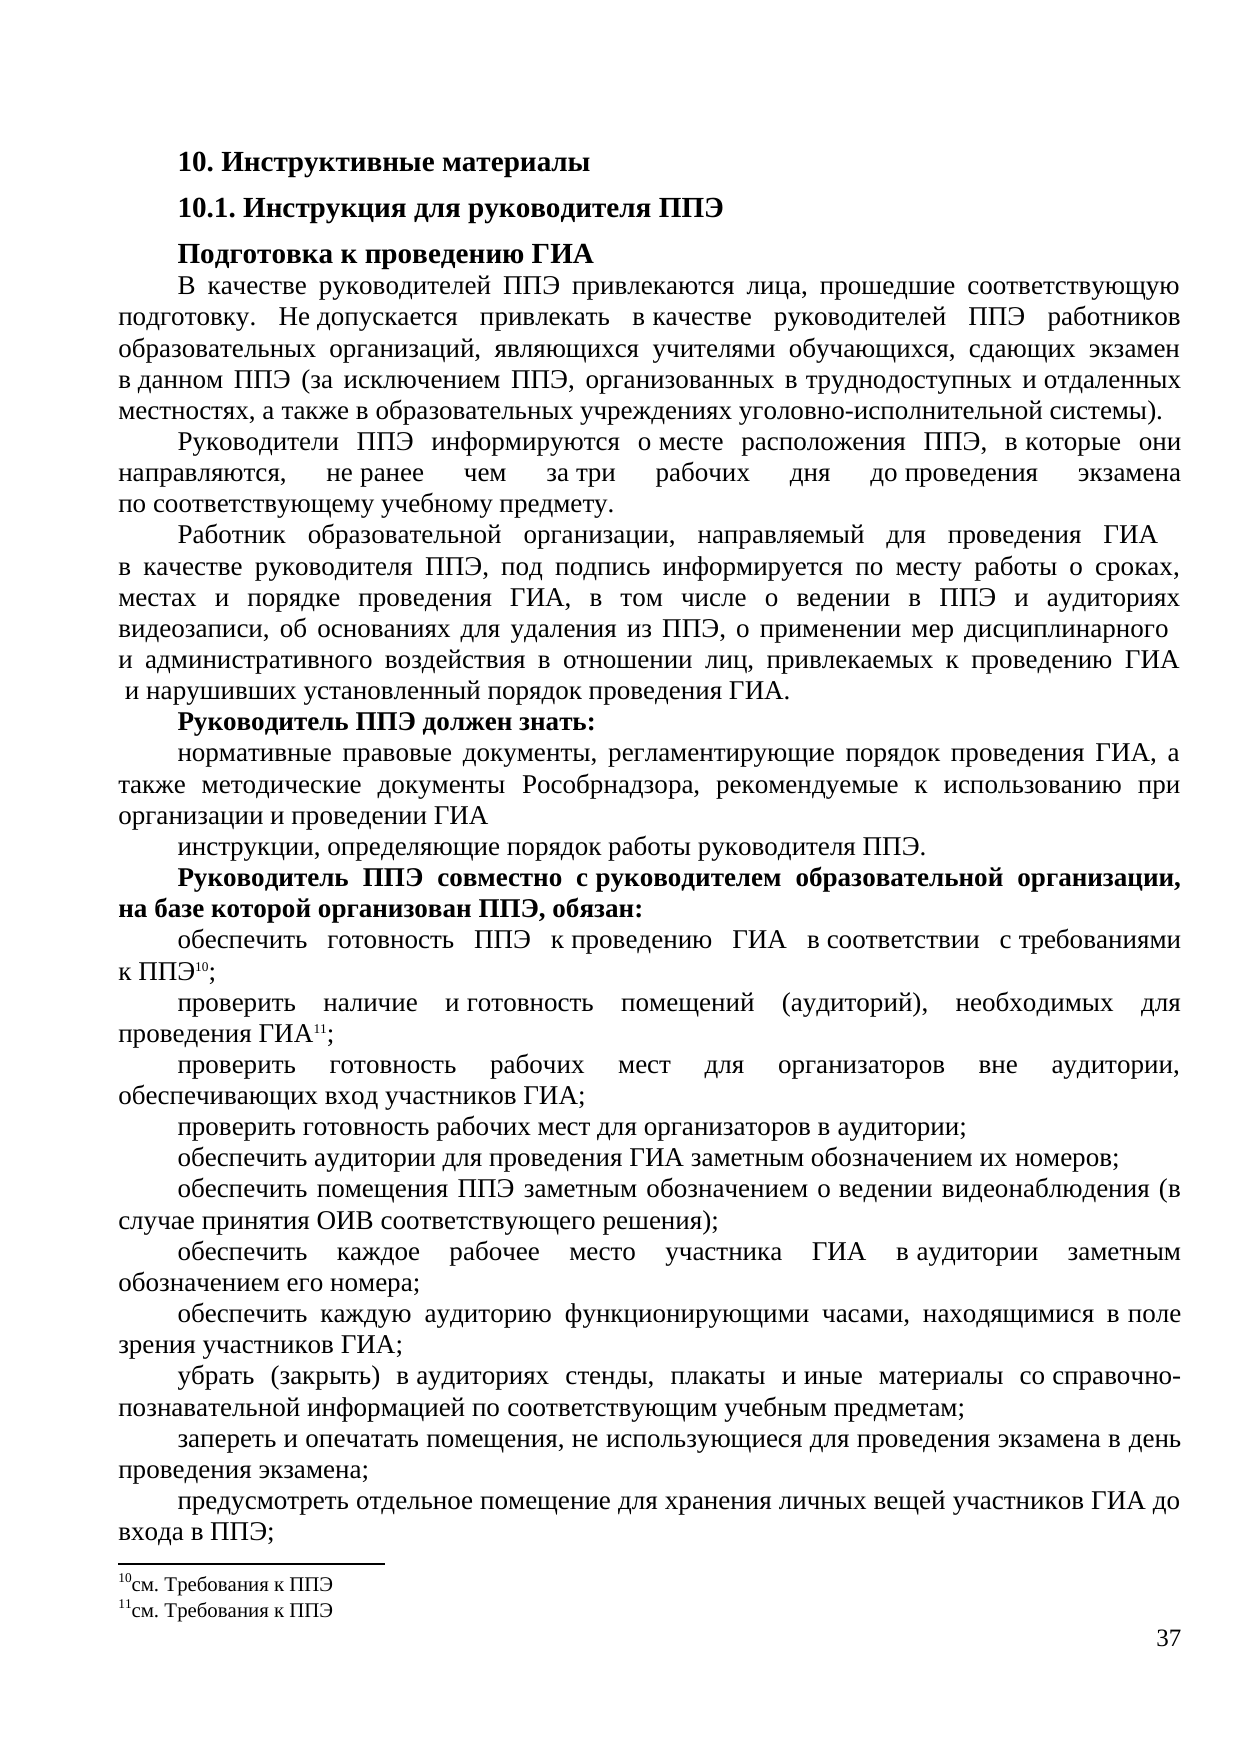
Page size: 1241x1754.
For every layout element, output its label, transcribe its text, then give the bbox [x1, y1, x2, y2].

text Руководитель ППЭ совместно с руководителем образовательной организации, на базе которой организован ППЭ, обязан: [118, 861, 1181, 923]
list обеспечить готовность ППЭ к проведению ГИА в соответствии с требованиями к ППЭ; [118, 923, 1181, 986]
text Работник образовательной организации, направляемый для проведения ГИА в качестве руководителя ППЭ, под подпись информируется по месту работы о сроках, местах и порядке проведения ГИА, в том числе о ведении в ППЭ и аудиториях видеозаписи, об основаниях для удаления из ППЭ, о применении мер дисциплинарного и административного воздействия в отношении лиц, привлекаемых к проведению ГИА и нарушивших установленный порядок проведения ГИА. [118, 518, 1181, 705]
subtitle 10. Инструктивные материалы [118, 144, 1181, 177]
list обеспечить помещения ППЭ заметным обозначением о ведении видеонаблюдения (в случае принятия ОИВ соответствующего решения); [118, 1173, 1181, 1235]
list запереть и опечатать помещения, не использующиеся для проведения экзамена в день проведения экзамена; [118, 1422, 1181, 1484]
list обеспечить каждую аудиторию функционирующими часами, находящимися в поле зрения участников ГИА; [118, 1297, 1181, 1359]
list инструкции, определяющие порядок работы руководителя ППЭ. [118, 830, 1181, 861]
text В качестве руководителей ППЭ привлекаются лица, прошедшие соответствующую подготовку. Не допускается привлекать в качестве руководителей ППЭ работников образовательных организаций, являющихся учителями обучающихся, сдающих экзамен в данном ППЭ (за исключением ППЭ, организованных в труднодоступных и отдаленных местностях, а также в образовательных учреждениях уголовно-исполнительной системы). [118, 269, 1181, 425]
text Руководитель ППЭ должен знать: [118, 705, 1181, 737]
list проверить готовность рабочих мест для организаторов вне аудитории, обеспечивающих вход участников ГИА; [118, 1048, 1181, 1110]
list проверить наличие и готовность помещений (аудиторий), необходимых для проведения ГИА; [118, 986, 1181, 1048]
text предусмотреть отдельное помещение для хранения личных вещей участников ГИА до входа в ППЭ; [118, 1484, 1181, 1546]
list нормативные правовые документы, регламентирующие порядок проведения ГИА, а также методические документы Рособрнадзора, рекомендуемые к использованию при организации и проведении ГИА [118, 737, 1181, 830]
list убрать (закрыть) в аудиториях стенды, плакаты и иные материалы со справочно-познавательной информацией по соответствующим учебным предметам; [118, 1359, 1181, 1422]
list обеспечить аудитории для проведения ГИА заметным обозначением их номеров; [118, 1141, 1181, 1173]
list обеспечить каждое рабочее место участника ГИА в аудитории заметным обозначением его номера; [118, 1235, 1181, 1297]
text Подготовка к проведению ГИА [118, 236, 1181, 269]
text Руководители ППЭ информируются о месте расположения ППЭ, в которые они направляются, не ранее чем за три рабочих дня до проведения экзамена по соответствующему учебному предмету. [118, 425, 1181, 518]
list проверить готовность рабочих мест для организаторов в аудитории; [118, 1110, 1181, 1141]
subtitle 10.1. Инструкция для руководителя ППЭ [118, 190, 1181, 223]
